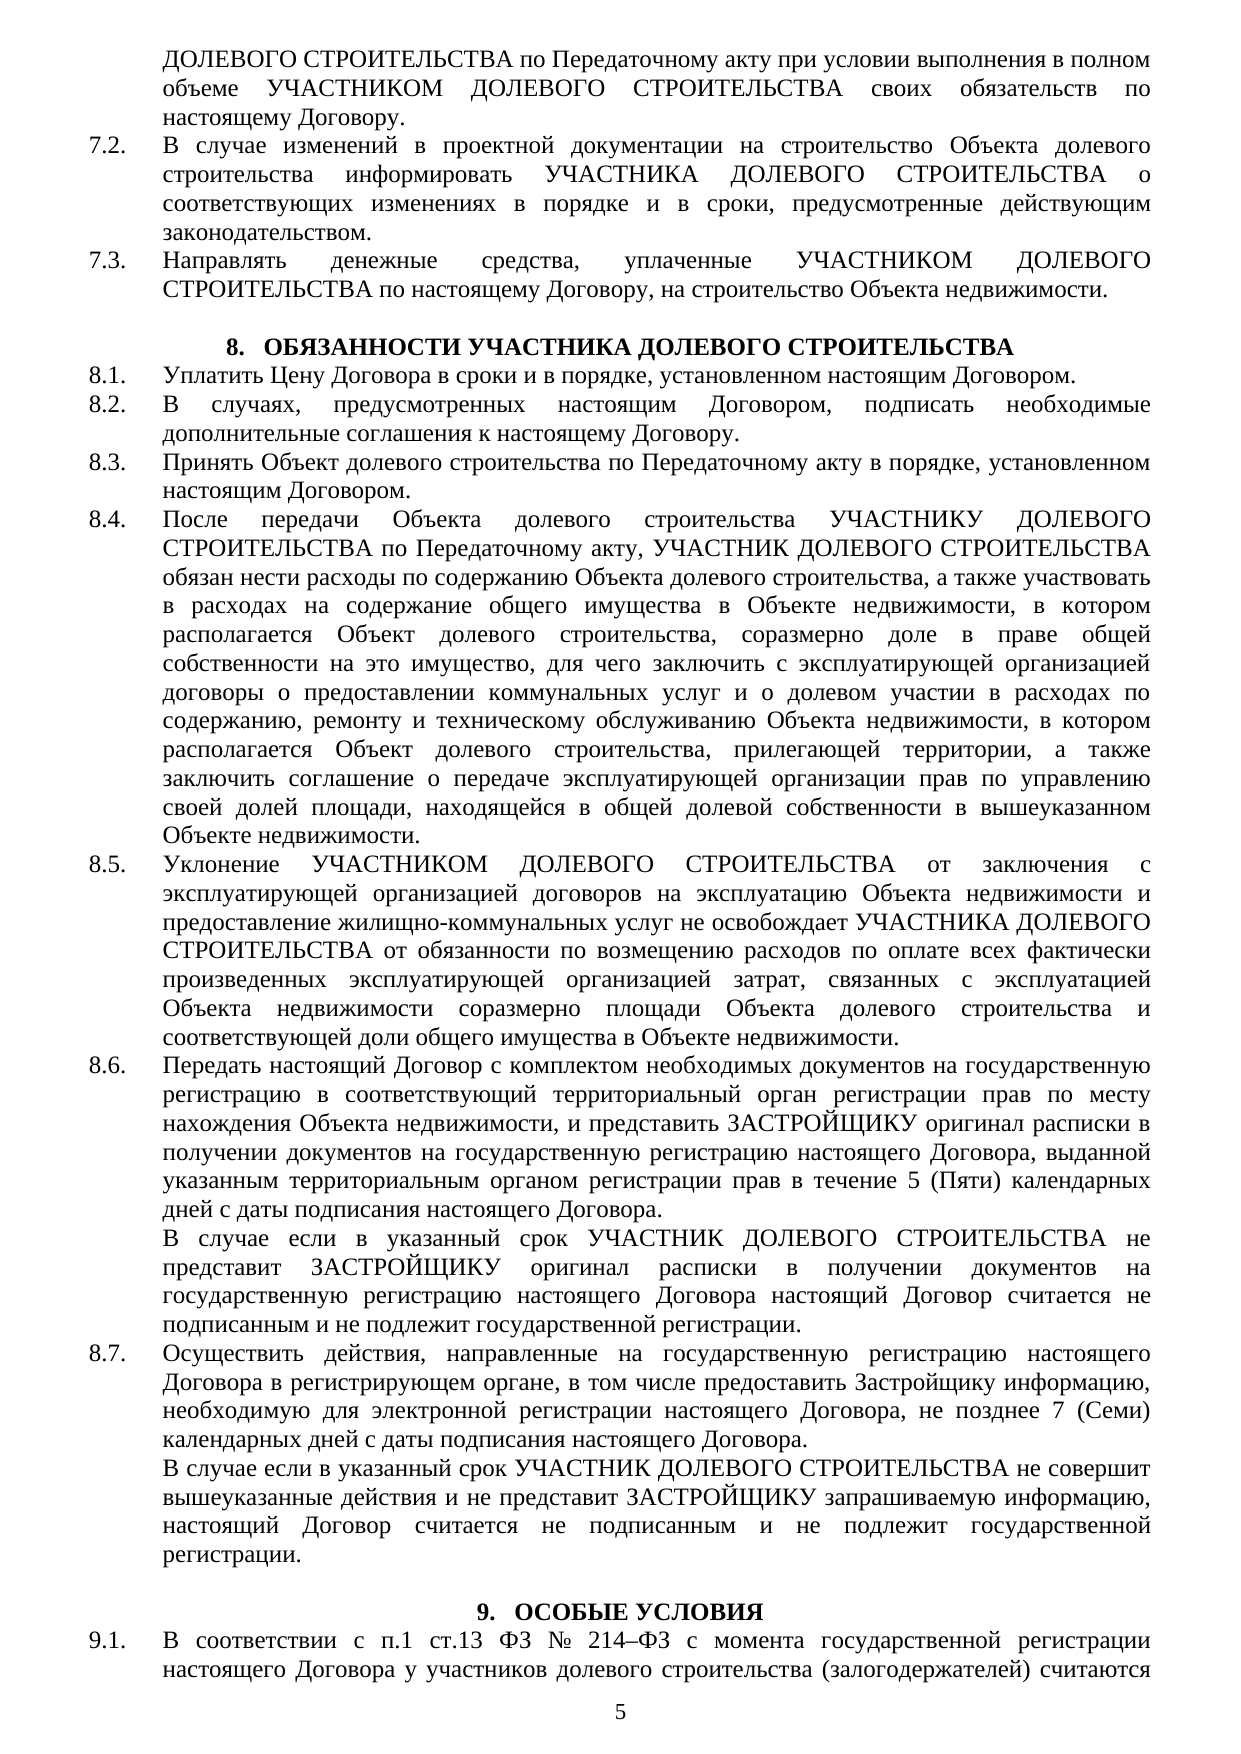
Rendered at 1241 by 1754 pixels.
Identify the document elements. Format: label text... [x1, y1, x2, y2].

list Уклонение УЧАСТНИКОМ ДОЛЕВОГО СТРОИТЕЛЬСТВА от заключения с эксплуатирующей организацией договоров на эксплуатацию Объекта недвижимости и предоставление жилищно-коммунальных услуг не освобождает УЧАСТНИКА ДОЛЕВОГО СТРОИТЕЛЬСТВА от обязанности по возмещению расходов по оплате всех фактически произведенных эксплуатирующей организацией затрат, связанных с эксплуатацией Объекта недвижимости соразмерно площади Объекта долевого строительства и соответствующей доли общего имущества в Объекте недвижимости. [89, 849, 1152, 1051]
list В случаях, предусмотренных настоящим Договором, подписать необходимые дополнительные соглашения к настоящему Договору. [89, 389, 1152, 447]
list ОБЯЗАННОСТИ УЧАСТНИКА ДОЛЕВОГО СТРОИТЕЛЬСТВА [89, 332, 1152, 361]
list После передачи Объекта долевого строительства УЧАСТНИКУ ДОЛЕВОГО СТРОИТЕЛЬСТВА по Передаточному акту, УЧАСТНИК ДОЛЕВОГО СТРОИТЕЛЬСТВА обязан нести расходы по содержанию Объекта долевого строительства, а также участвовать в расходах на содержание общего имущества в Объекте недвижимости, в котором располагается Объект долевого строительства, соразмерно доле в праве общей собственности на это имущество, для чего заключить с эксплуатирующей организацией договоры о предоставлении коммунальных услуг и о долевом участии в расходах по содержанию, ремонту и техническому обслуживанию Объекта недвижимости, в котором располагается Объект долевого строительства, прилегающей территории, а также заключить соглашение о передаче эксплуатирующей организации прав по управлению своей долей площади, находящейся в общей долевой собственности в вышеуказанном Объекте недвижимости. [89, 504, 1152, 849]
list Направлять денежные средства, уплаченные УЧАСТНИКОМ ДОЛЕВОГО СТРОИТЕЛЬСТВА по настоящему Договору, на строительство Объекта недвижимости. [89, 246, 1152, 303]
text В случае если в указанный срок УЧАСТНИК ДОЛЕВОГО СТРОИТЕЛЬСТВА не совершит вышеуказанные действия и не представит ЗАСТРОЙЩИКУ запрашиваемую информацию, настоящий Договор считается не подписанным и не подлежит государственной регистрации. [162, 1453, 1152, 1568]
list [89, 44, 1152, 131]
list Уплатить Цену Договора в сроки и в порядке, установленном настоящим Договором. [89, 361, 1152, 389]
list Передать настоящий Договор с комплектом необходимых документов на государственную регистрацию в соответствующий территориальный орган регистрации прав по месту нахождения Объекта недвижимости, и представить ЗАСТРОЙЩИКУ оригинал расписки в получении документов на государственную регистрацию настоящего Договора, выданной указанным территориальным органом регистрации прав в течение 5 (Пяти) календарных дней с даты подписания настоящего Договора. [89, 1051, 1152, 1223]
list В случае изменений в проектной документации на строительство Объекта долевого строительства информировать УЧАСТНИКА ДОЛЕВОГО СТРОИТЕЛЬСТВА о соответствующих изменениях в порядке и в сроки, предусмотренные действующим законодательством. [89, 131, 1152, 246]
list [89, 1626, 1152, 1683]
list Принять Объект долевого строительства по Передаточному акту в порядке, установленном настоящим Договором. [89, 447, 1152, 504]
text В случае если в указанный срок УЧАСТНИК ДОЛЕВОГО СТРОИТЕЛЬСТВА не представит ЗАСТРОЙЩИКУ оригинал расписки в получении документов на государственную регистрацию настоящего Договора настоящий Договор считается не подписанным и не подлежит государственной регистрации. [162, 1223, 1152, 1338]
list ОСОБЫЕ УСЛОВИЯ [89, 1597, 1152, 1626]
list Осуществить действия, направленные на государственную регистрацию настоящего Договора в регистрирующем органе, в том числе предоставить Застройщику информацию, необходимую для электронной регистрации настоящего Договора, не позднее 7 (Семи) календарных дней с даты подписания настоящего Договора. [89, 1338, 1152, 1453]
